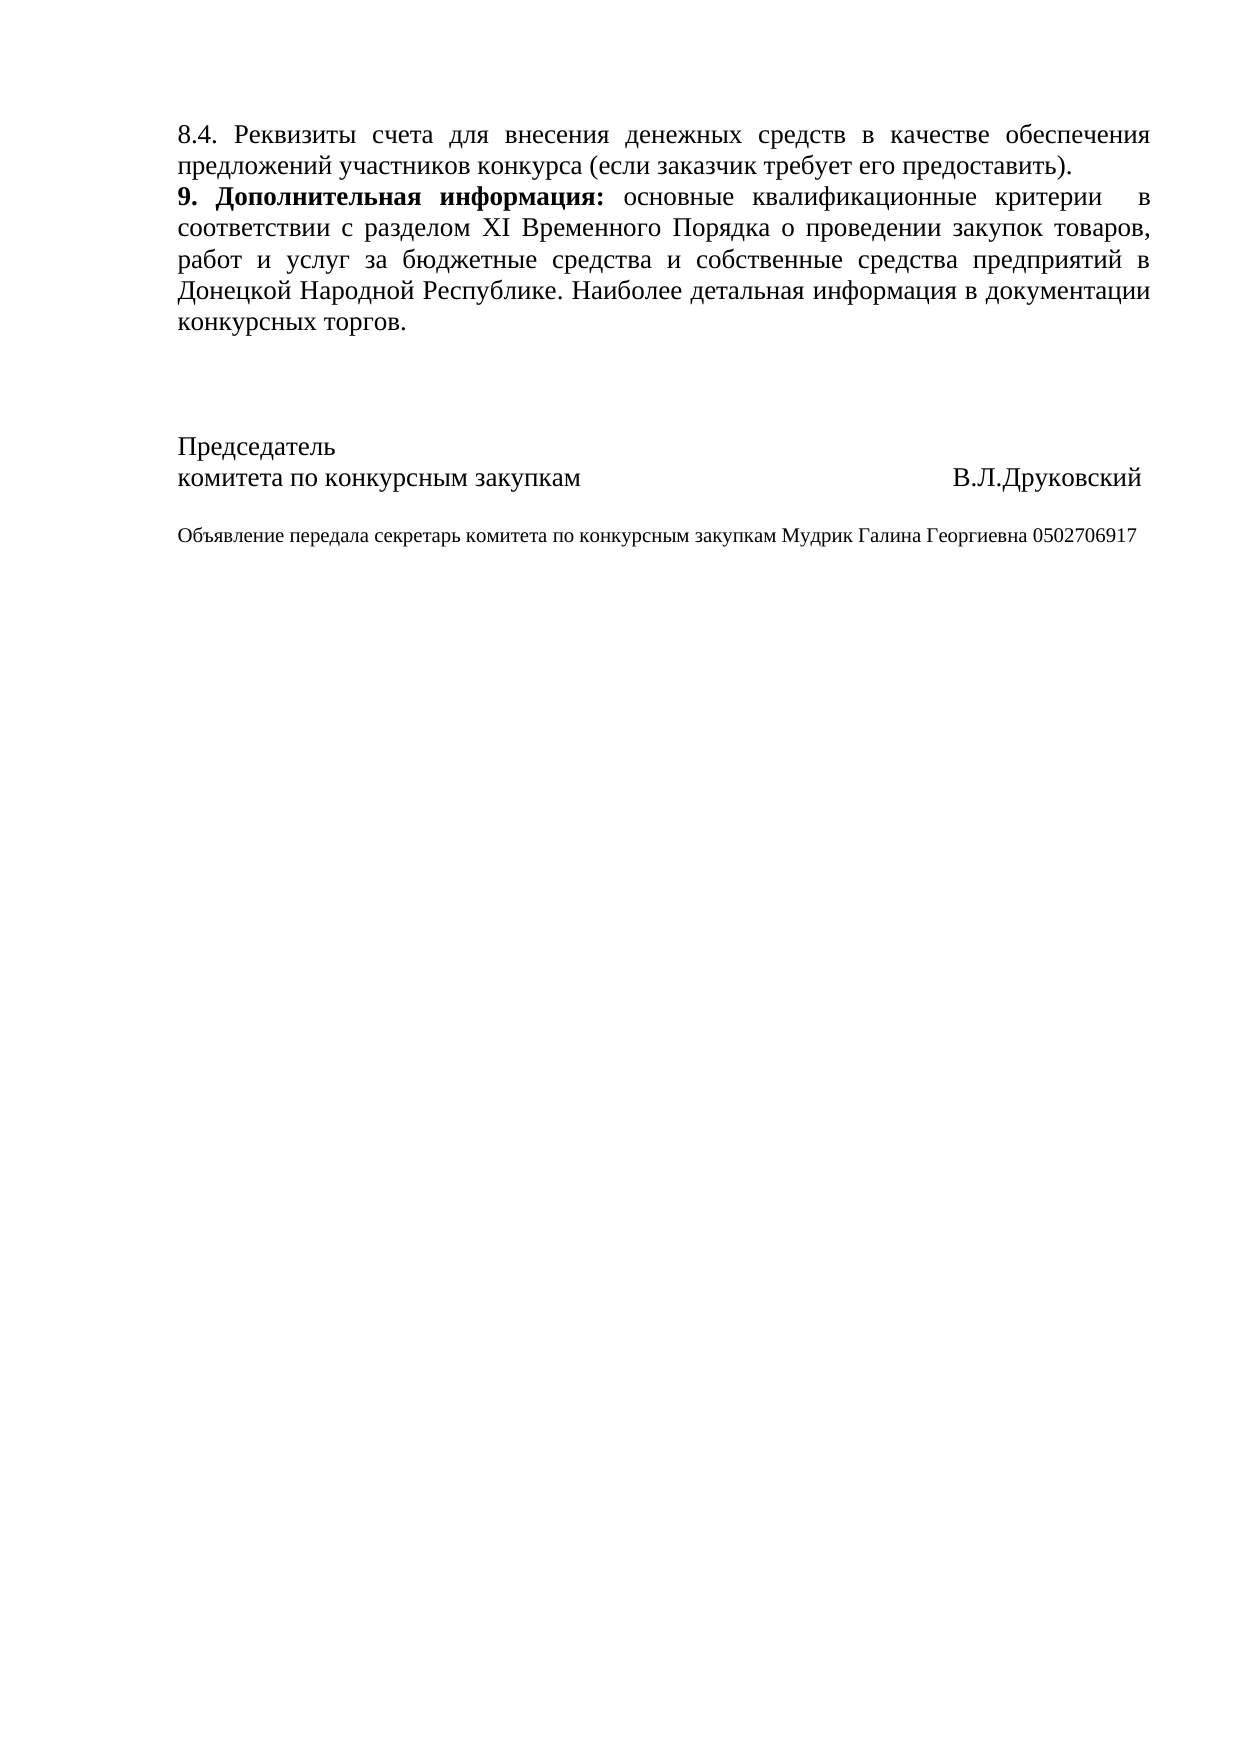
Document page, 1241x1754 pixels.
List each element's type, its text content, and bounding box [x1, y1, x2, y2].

text 9. Дополнительная информация: основные квалификационные критерии в соответствии с разделом XI Временного Порядка о проведении закупок товаров, работ и услуг за бюджетные средства и собственные средства предприятий в Донецкой Народной Республике. Наиболее детальная информация в документации конкурсных торгов. [177, 180, 1152, 336]
text комитета по конкурсным закупкам В.Л.Друковский [177, 461, 1152, 492]
text 8.4. Реквизиты счета для внесения денежных средств в качестве обеспечения предложений участников конкурса (если заказчик требует его предоставить). [177, 118, 1152, 180]
text Объявление передала секретарь комитета по конкурсным закупкам Мудрик Галина Георгиевна 0502706917 [177, 523, 1152, 547]
text Председатель [177, 429, 1152, 461]
